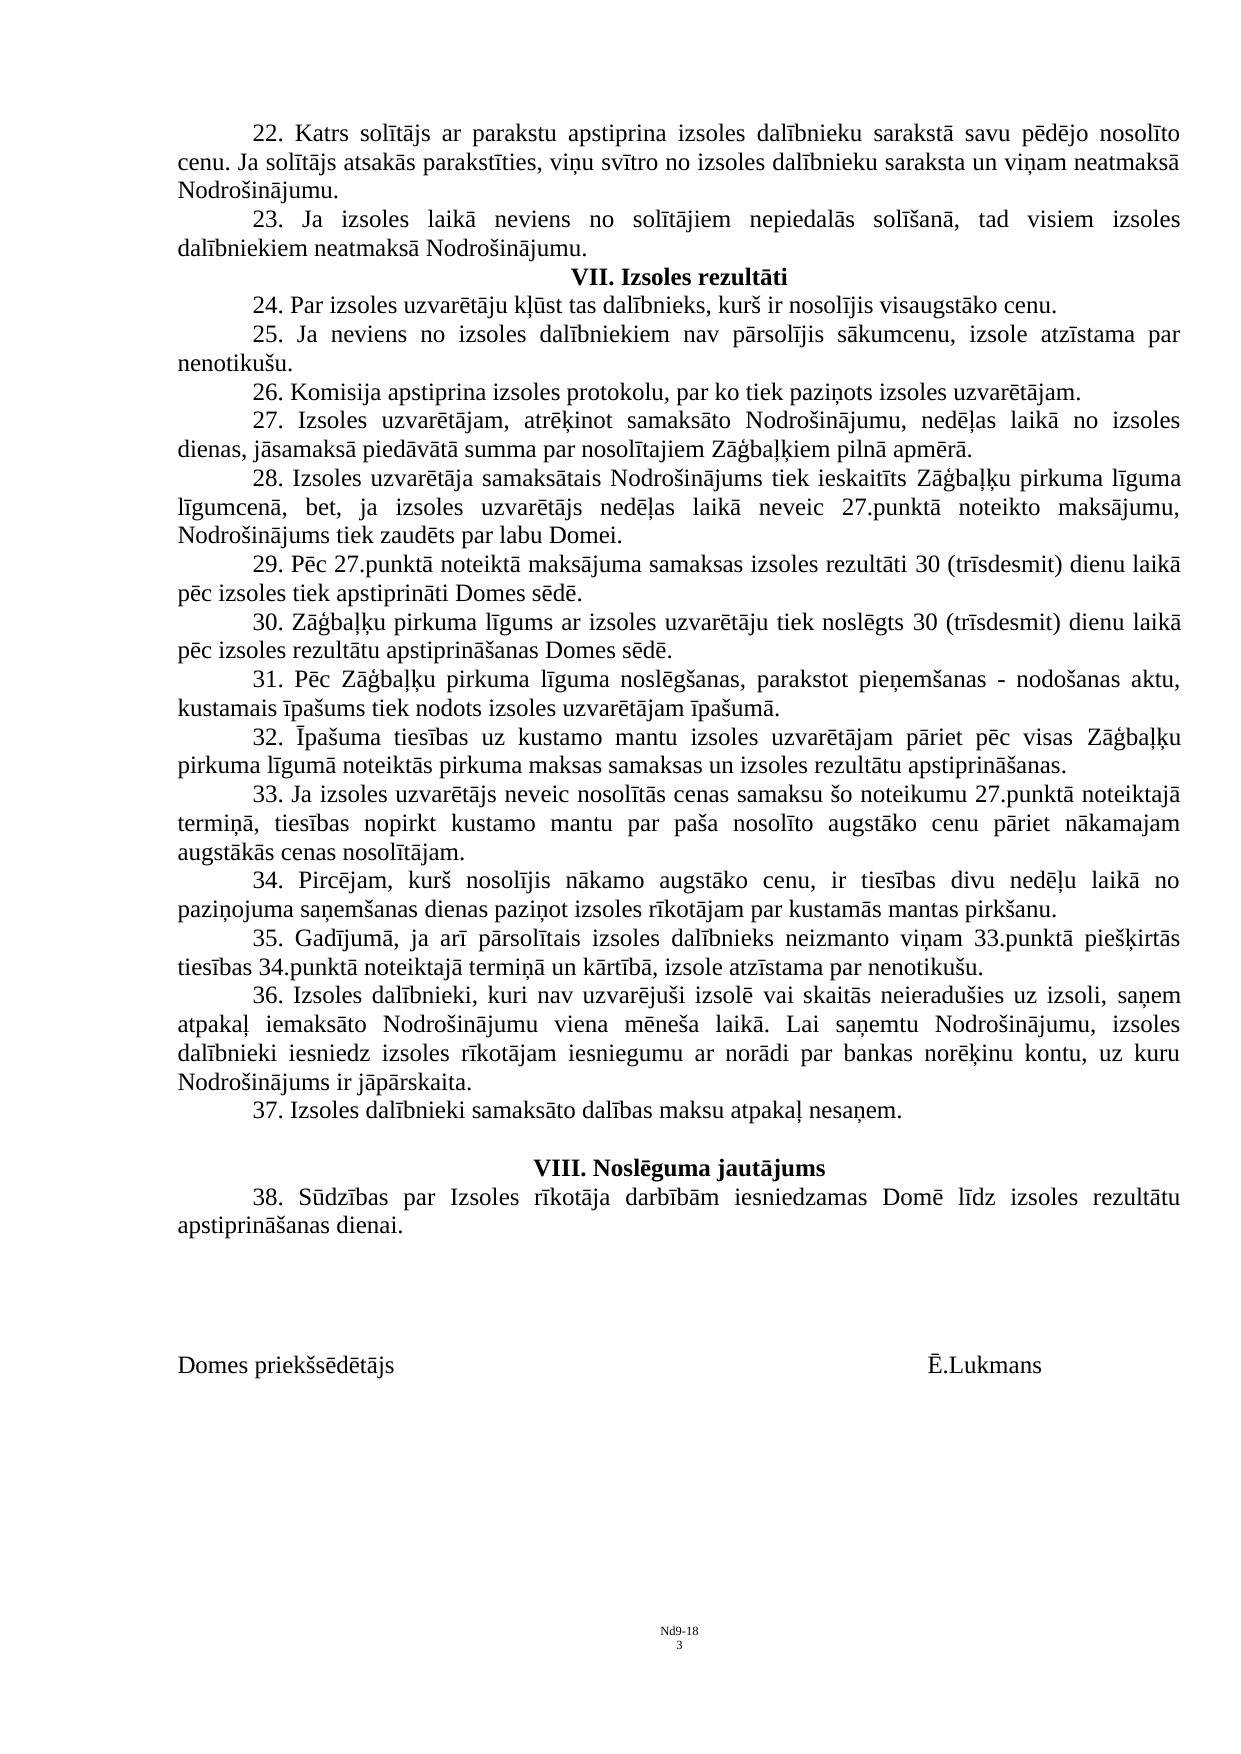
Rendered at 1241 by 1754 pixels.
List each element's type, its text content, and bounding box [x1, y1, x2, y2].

text 29. Pēc 27.punktā noteiktā maksājuma samaksas izsoles rezultāti 30 (trīsdesmit) dienu laikā pēc izsoles tiek apstiprināti Domes sēdē. [177, 549, 1181, 607]
text 34. Pircējam, kurš nosolījis nākamo augstāko cenu, ir tiesības divu nedēļu laikā no paziņojuma saņemšanas dienas paziņot izsoles rīkotājam par kustamās mantas pirkšanu. [177, 866, 1181, 923]
text 36. Izsoles dalībnieki, kuri nav uzvarējuši izsolē vai skaitās neieradušies uz izsoli, saņem atpakaļ iemaksāto Nodrošinājumu viena mēneša laikā. Lai saņemtu Nodrošinājumu, izsoles dalībnieki iesniedz izsoles rīkotājam iesniegumu ar norādi par bankas norēķinu kontu, uz kuru Nodrošinājums ir jāpārskaita. [177, 981, 1181, 1096]
text 32. Īpašuma tiesības uz kustamo mantu izsoles uzvarētājam pāriet pēc visas Zāģbaļķu pirkuma līgumā noteiktās pirkuma maksas samaksas un izsoles rezultātu apstiprināšanas. [177, 722, 1181, 779]
text Domes priekšsēdētājs Ē.Lukmans [177, 1350, 1171, 1378]
text 30. Zāģbaļķu pirkuma līgums ar izsoles uzvarētāju tiek noslēgts 30 (trīsdesmit) dienu laikā pēc izsoles rezultātu apstiprināšanas Domes sēdē. [177, 607, 1181, 664]
text 23. Ja izsoles laikā neviens no solītājiem nepiedalās solīšanā, tad visiem izsoles dalībniekiem neatmaksā Nodrošinājumu. [177, 204, 1181, 262]
text 33. Ja izsoles uzvarētājs neveic nosolītās cenas samaksu šo noteikumu 27.punktā noteiktajā termiņā, tiesības nopirkt kustamo mantu par paša nosolīto augstāko cenu pāriet nākamajam augstākās cenas nosolītājam. [177, 779, 1181, 866]
text VIII. Noslēguma jautājums [177, 1153, 1181, 1182]
text 27. Izsoles uzvarētājam, atrēķinot samaksāto Nodrošinājumu, nedēļas laikā no izsoles dienas, jāsamaksā piedāvātā summa par nosolītajiem Zāģbaļķiem pilnā apmērā. [177, 406, 1181, 463]
text 28. Izsoles uzvarētāja samaksātais Nodrošinājums tiek ieskaitīts Zāģbaļķu pirkuma līguma līgumcenā, bet, ja izsoles uzvarētājs nedēļas laikā neveic 27.punktā noteikto maksājumu, Nodrošinājums tiek zaudēts par labu Domei. [177, 463, 1181, 549]
text 38. Sūdzības par Izsoles rīkotāja darbībām iesniedzamas Domē līdz izsoles rezultātu apstiprināšanas dienai. [177, 1182, 1181, 1239]
text 22. Katrs solītājs ar parakstu apstiprina izsoles dalībnieku sarakstā savu pēdējo nosolīto cenu. Ja solītājs atsakās parakstīties, viņu svītro no izsoles dalībnieku saraksta un viņam neatmaksā Nodrošinājumu. [177, 118, 1181, 204]
text 35. Gadījumā, ja arī pārsolītais izsoles dalībnieks neizmanto viņam 33.punktā piešķirtās tiesības 34.punktā noteiktajā termiņā un kārtībā, izsole atzīstama par nenotikušu. [177, 923, 1181, 981]
text VII. Izsoles rezultāti [177, 262, 1181, 291]
text 26. Komisija apstiprina izsoles protokolu, par ko tiek paziņots izsoles uzvarētājam. [177, 377, 1181, 406]
text 25. Ja neviens no izsoles dalībniekiem nav pārsolījis sākumcenu, izsole atzīstama par nenotikušu. [177, 319, 1181, 377]
text 24. Par izsoles uzvarētāju kļūst tas dalībnieks, kurš ir nosolījis visaugstāko cenu. [177, 291, 1181, 319]
text 37. Izsoles dalībnieki samaksāto dalības maksu atpakaļ nesaņem. [177, 1096, 1181, 1124]
text 31. Pēc Zāģbaļķu pirkuma līguma noslēgšanas, parakstot pieņemšanas - nodošanas aktu, kustamais īpašums tiek nodots izsoles uzvarētājam īpašumā. [177, 664, 1181, 722]
